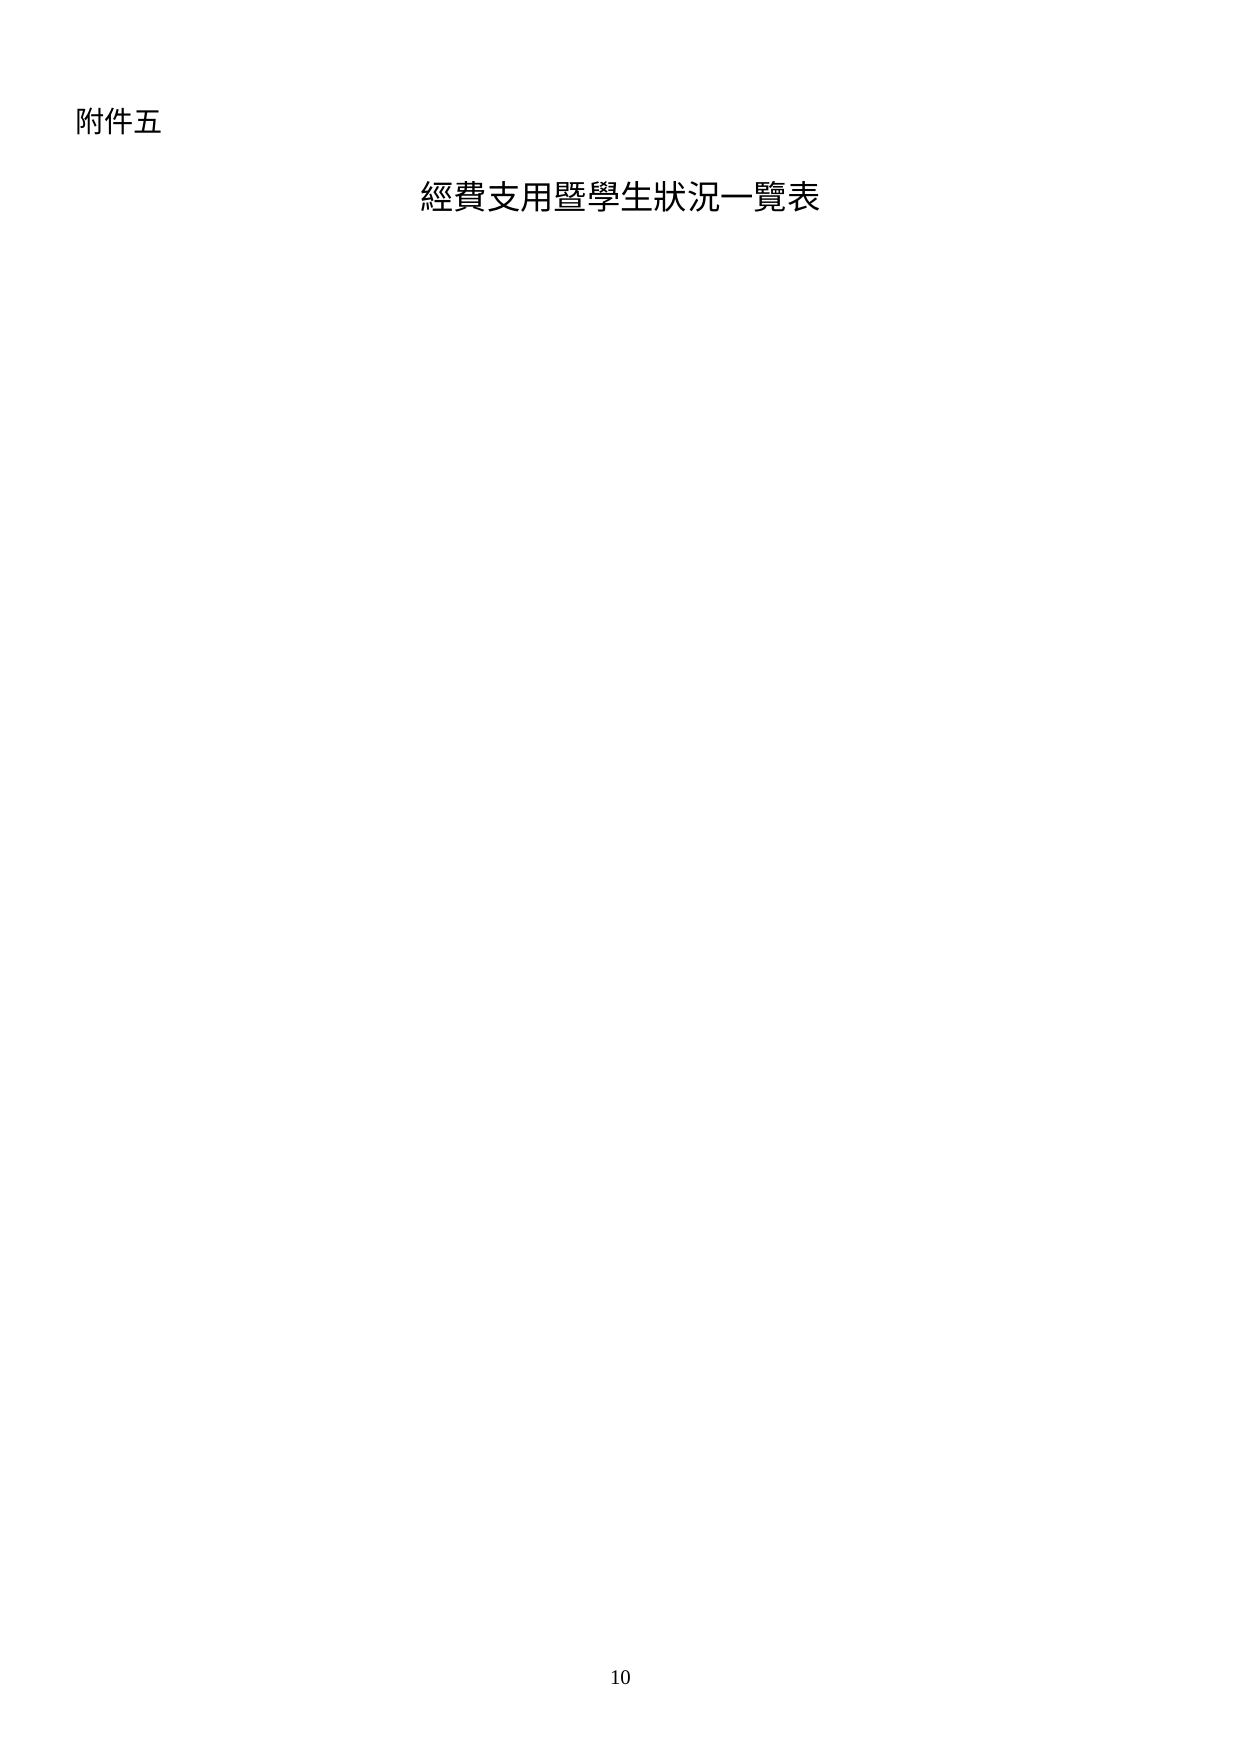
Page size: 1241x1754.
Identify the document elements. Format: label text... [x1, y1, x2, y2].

text 附件五 [75, 82, 1165, 157]
text 經費支用暨學生狀況一覽表 [75, 157, 1165, 232]
